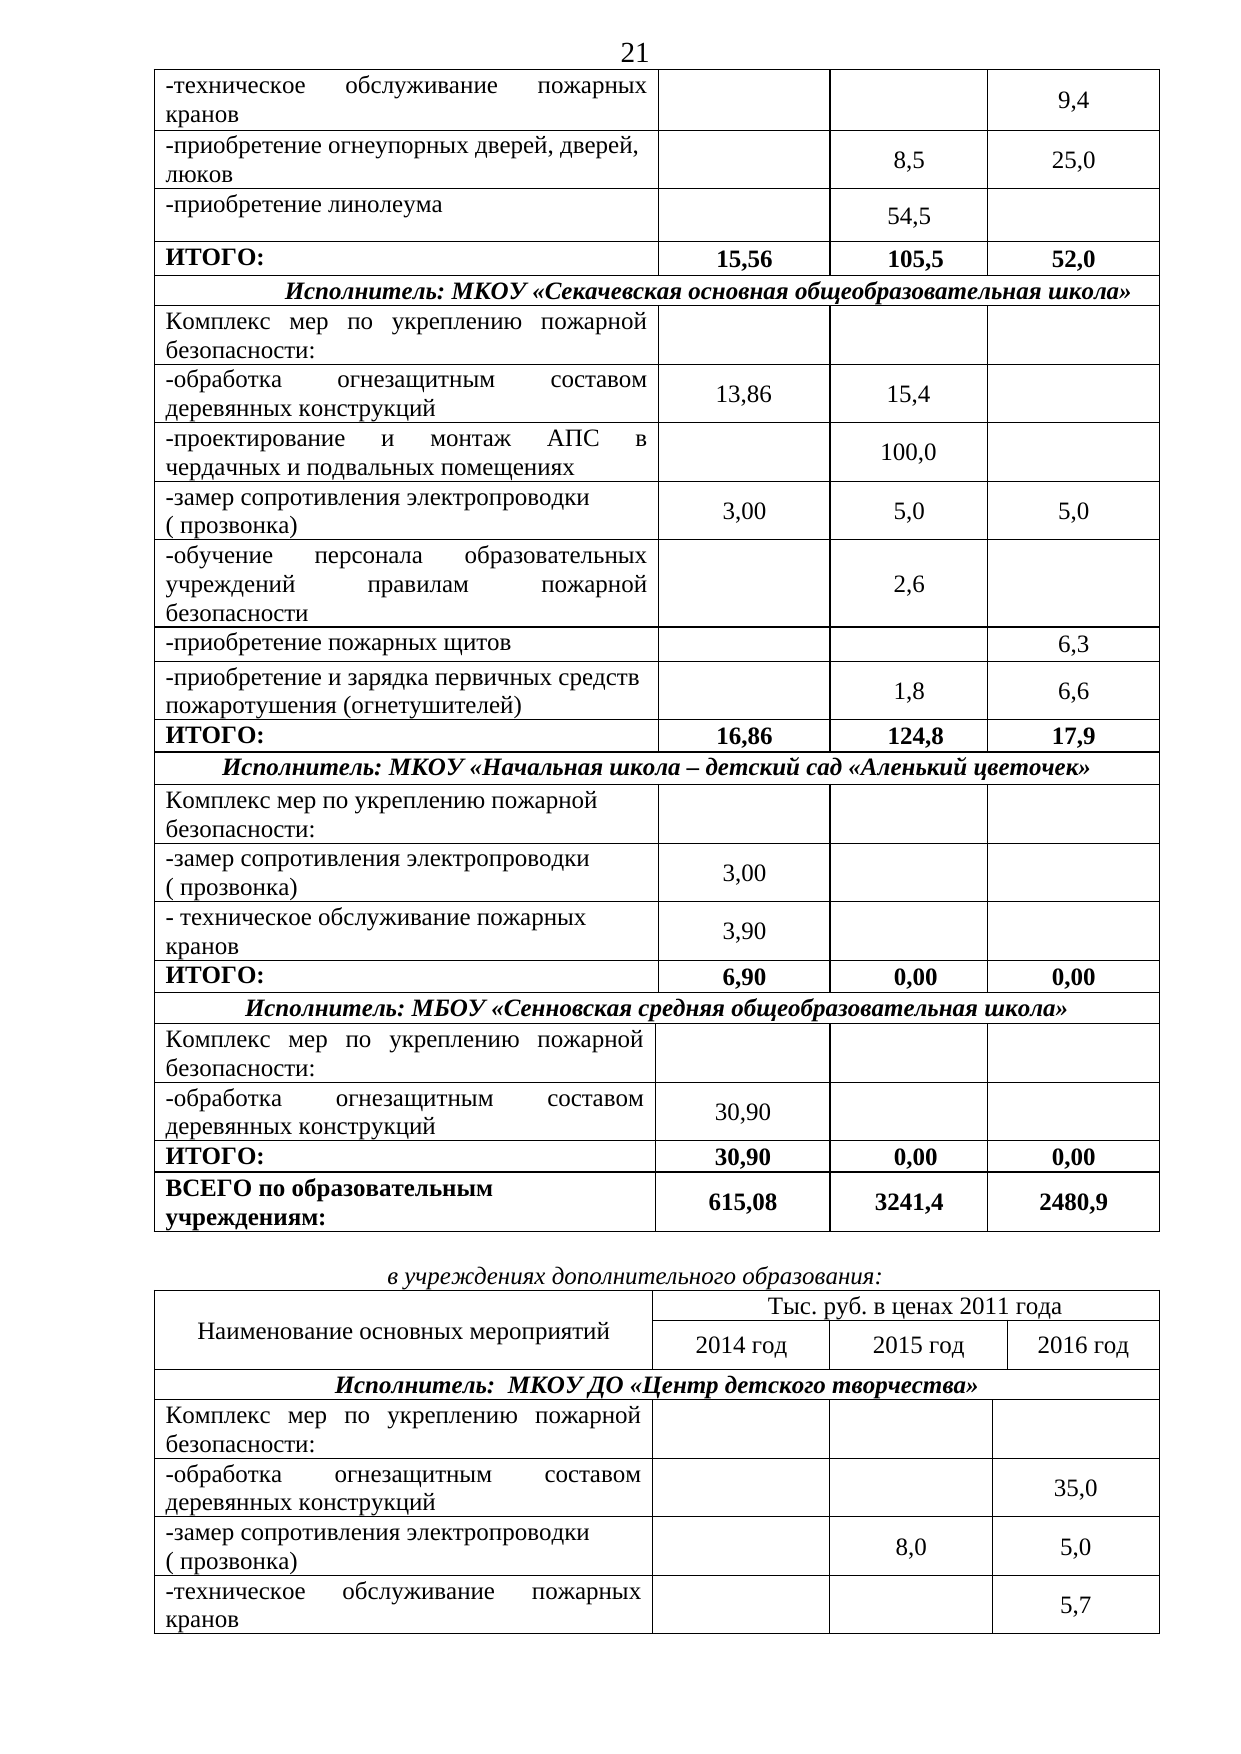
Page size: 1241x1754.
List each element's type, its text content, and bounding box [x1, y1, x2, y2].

table_cell - техническое обслуживание пожарных кранов [155, 902, 658, 959]
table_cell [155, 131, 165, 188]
table_cell [988, 1083, 1159, 1140]
table_cell -замер сопротивления электропроводки ( прозвонка) [155, 844, 658, 901]
table_cell 3241,4 [831, 1173, 987, 1231]
table_cell [988, 785, 1159, 842]
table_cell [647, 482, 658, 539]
table_cell 16,86 [659, 720, 829, 751]
table_cell 6,6 [988, 662, 1159, 719]
table_cell 105,5 [831, 242, 987, 275]
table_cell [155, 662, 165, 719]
table_cell 615,08 [656, 1173, 829, 1231]
table_cell 13,86 [659, 365, 829, 422]
table_cell -обработка огнезащитным составом деревянных конструкций [155, 1083, 655, 1140]
table_cell 6,90 [659, 961, 829, 992]
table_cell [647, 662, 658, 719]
table_cell [659, 189, 829, 241]
table_cell ВСЕГО по образовательным учреждениям: [155, 1173, 655, 1231]
table_cell [831, 1083, 987, 1140]
table_cell [653, 1576, 829, 1633]
table_cell 5,0 [993, 1517, 1159, 1575]
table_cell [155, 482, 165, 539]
table_cell ИТОГО: [155, 242, 658, 275]
table_cell -обработка огнезащитным составом деревянных конструкций [155, 1459, 652, 1516]
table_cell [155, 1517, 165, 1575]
table_cell [659, 662, 829, 719]
table_cell 30,90 [656, 1141, 829, 1171]
table_cell 15,56 [659, 242, 829, 275]
table_cell 0,00 [831, 1141, 987, 1171]
table_cell Исполнитель: МКОУ ДО «Центр детского творчества» [155, 1370, 1159, 1399]
table_cell [831, 70, 987, 129]
table_cell -приобретение линолеума [155, 189, 658, 241]
table_cell [831, 306, 987, 363]
table_cell 2016 год [1008, 1321, 1159, 1369]
table_cell Исполнитель: МБОУ «Сенновская средняя общеобразовательная школа» [155, 993, 1159, 1023]
table_cell 0,00 [831, 961, 987, 992]
table_cell 3,00 [659, 844, 829, 901]
table_cell 3,00 [659, 482, 829, 539]
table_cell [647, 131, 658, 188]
table_cell [656, 1024, 829, 1082]
table_cell [659, 306, 829, 363]
table_cell [653, 1400, 829, 1458]
table_cell 30,90 [656, 1083, 829, 1140]
table_cell [659, 423, 829, 481]
table_cell [988, 189, 1159, 241]
table_cell Комплекс мер по укреплению пожарной безопасности: [155, 1024, 655, 1082]
table_cell [831, 628, 987, 661]
table_cell 100,0 [831, 423, 987, 481]
table_cell 0,00 [988, 961, 1159, 992]
table_cell -обучение персонала образовательных учреждений правилам пожарной безопасности [155, 540, 658, 626]
table_cell -приобретение пожарных щитов [155, 628, 658, 661]
table_cell [659, 785, 829, 842]
table_cell [988, 844, 1159, 901]
table_cell Комплекс мер по укреплению пожарной безопасности: [155, 306, 658, 363]
table_cell 54,5 [831, 189, 987, 241]
table_cell 15,4 [831, 365, 987, 422]
table_cell Исполнитель: МКОУ «Начальная школа – детский сад «Аленький цветочек» [155, 753, 1159, 784]
table_cell 35,0 [993, 1459, 1159, 1516]
table_cell [988, 540, 1159, 626]
table_cell 6,3 [988, 628, 1159, 661]
table_cell [653, 1459, 829, 1516]
table_cell [659, 131, 829, 188]
table_cell [831, 844, 987, 901]
table_cell -техническое обслуживание пожарных кранов [155, 1576, 652, 1633]
table_cell 124,8 [831, 720, 987, 751]
table_cell [830, 1576, 992, 1633]
table_cell 52,0 [988, 242, 1159, 275]
table_cell ИТОГО: [155, 720, 658, 751]
table_cell Комплекс мер по укреплению пожарной безопасности: [155, 785, 658, 842]
table_cell [988, 365, 1159, 422]
table_cell Исполнитель: МКОУ «Секачевская основная общеобразовательная школа» [155, 276, 1159, 305]
table_cell [831, 785, 987, 842]
table_cell [659, 540, 829, 626]
table_cell 2,6 [831, 540, 987, 626]
table_cell 0,00 [988, 1141, 1159, 1171]
table_cell [830, 1459, 992, 1516]
table_cell [659, 70, 829, 129]
table_cell [659, 628, 829, 661]
table_cell [653, 1517, 829, 1575]
table_cell -проектирование и монтаж АПС в чердачных и подвальных помещениях [155, 423, 658, 481]
table_cell 8,0 [830, 1517, 992, 1575]
table_cell ИТОГО: [155, 1141, 655, 1171]
table_cell -обработка огнезащитным составом деревянных конструкций [155, 365, 658, 422]
table_cell 5,0 [988, 482, 1159, 539]
table_cell [988, 423, 1159, 481]
table_cell 5,0 [831, 482, 987, 539]
table_cell 5,7 [993, 1576, 1159, 1633]
table_cell 17,9 [988, 720, 1159, 751]
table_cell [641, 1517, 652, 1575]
table_cell [988, 1024, 1159, 1082]
table_cell 25,0 [988, 131, 1159, 188]
table_cell ИТОГО: [155, 961, 658, 992]
table_header Наименование основных мероприятий [155, 1291, 652, 1369]
table_cell -техническое обслуживание пожарных кранов [155, 70, 658, 129]
table_cell [988, 306, 1159, 363]
table_cell 3,90 [659, 902, 829, 959]
table_cell [830, 1400, 992, 1458]
table_cell 2015 год [830, 1321, 1007, 1369]
table_cell [831, 902, 987, 959]
table_cell [831, 1024, 987, 1082]
table_cell [988, 902, 1159, 959]
table_cell 2480,9 [988, 1173, 1159, 1231]
text в учреждениях дополнительного образования: [165, 1261, 1104, 1290]
table_cell 1,8 [831, 662, 987, 719]
table_cell [993, 1400, 1159, 1458]
table_cell 9,4 [988, 70, 1159, 129]
table_cell Комплекс мер по укреплению пожарной безопасности: [155, 1400, 652, 1458]
table_cell 8,5 [831, 131, 987, 188]
table_cell 2014 год [653, 1321, 829, 1369]
table_header Тыс. руб. в ценах 2011 года [653, 1291, 1159, 1319]
